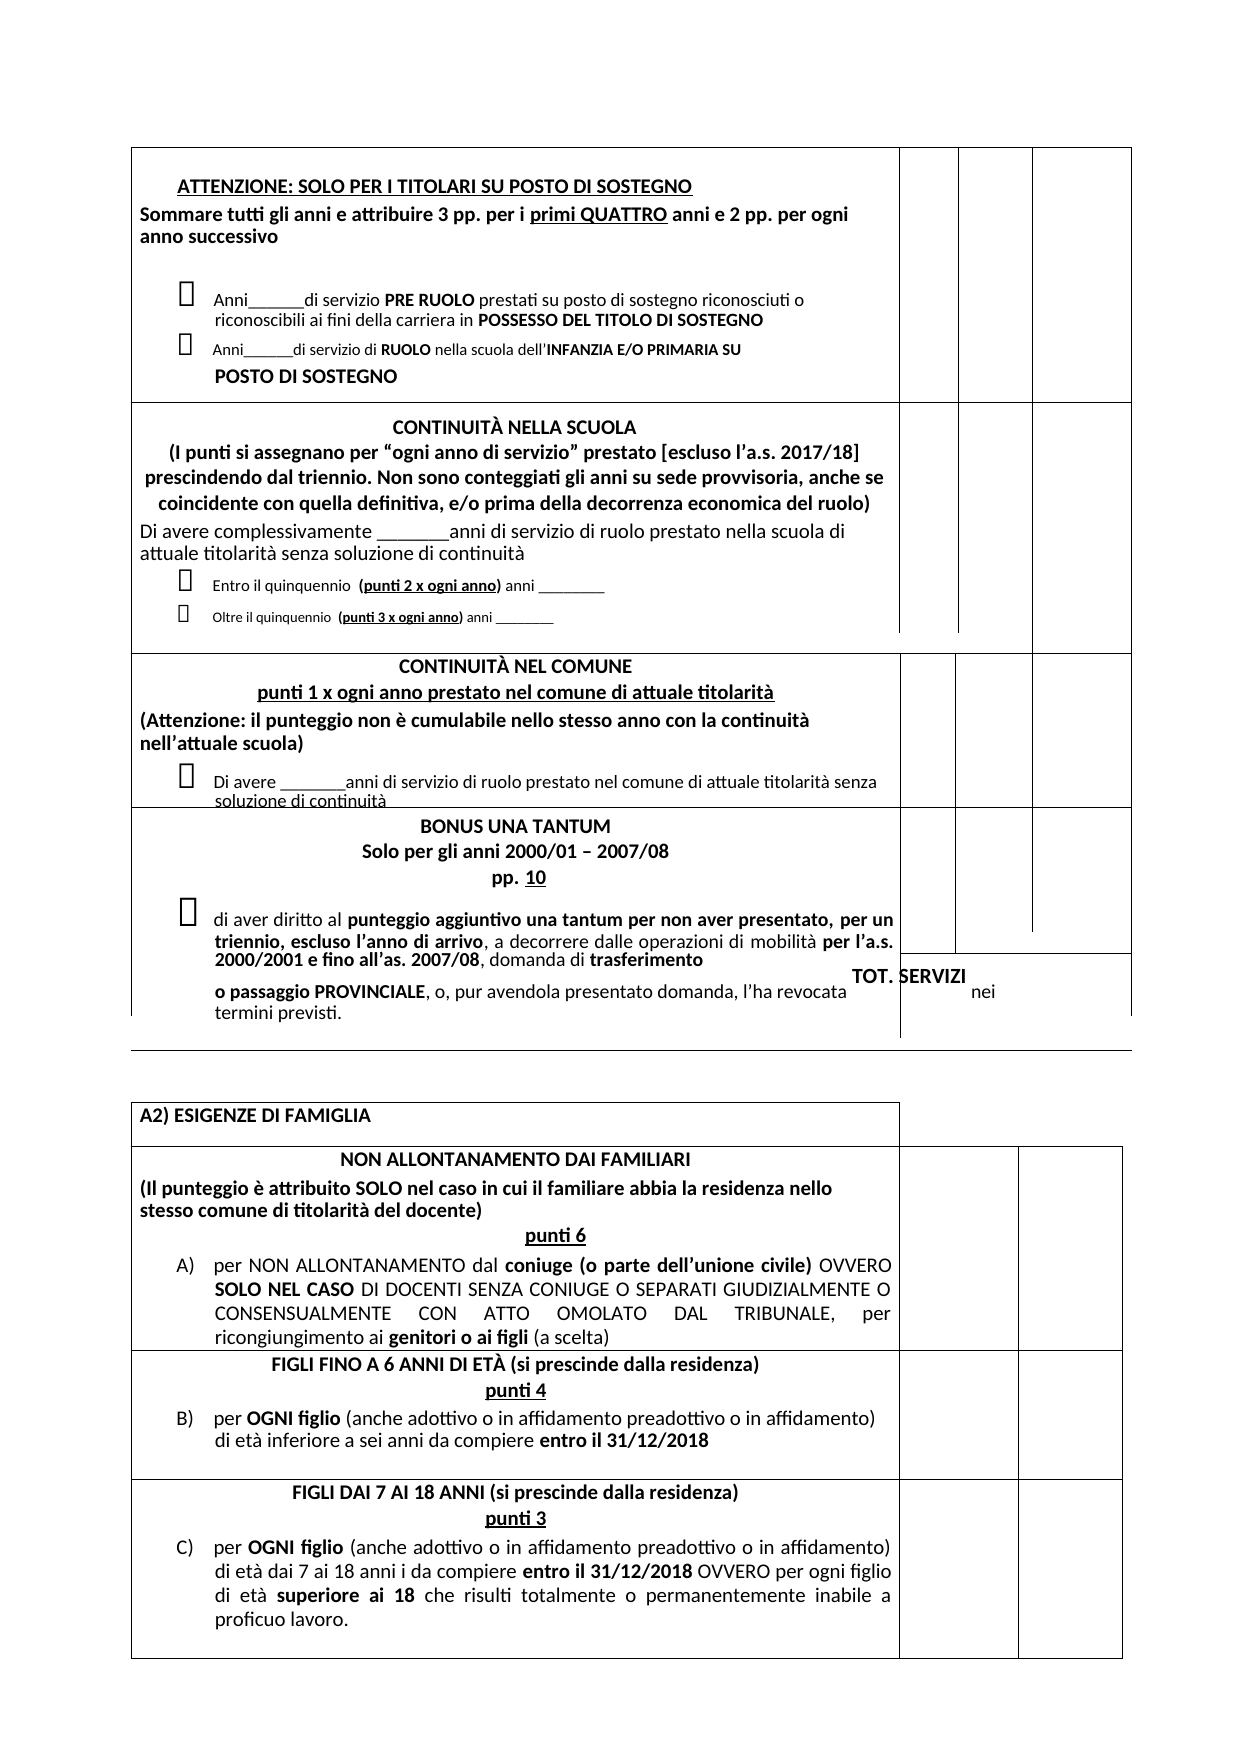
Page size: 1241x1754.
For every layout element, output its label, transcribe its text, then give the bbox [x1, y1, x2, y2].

text NON ALLONTANAMENTO DAI FAMILIARI [123, 1147, 908, 1172]
text (Attenzione: il punteggio non è cumulabile nello stesso anno con la continuità nell’attuale scuola) [139, 709, 892, 755]
text FIGLI FINO A 6 ANNI DI ETÀ (si prescinde dalla residenza) [123, 1352, 908, 1377]
text ATTENZIONE: SOLO PER I TITOLARI SU POSTO DI SOSTEGNO [177, 173, 1090, 198]
text punti 3 [123, 1505, 908, 1530]
text punti 1 x ogni anno prestato nel comune di attuale titolarità [123, 679, 908, 704]
text punti 4 [123, 1377, 908, 1402]
text punti 6 [525, 1223, 1090, 1248]
text Di avere complessivamente _______anni di servizio di ruolo prestato nella scuola di attuale titolarità senza soluzione di continuità [139, 520, 892, 566]
list di aver diritto al punteggio aggiuntivo una tantum per non aver presentato, per un triennio, escluso l’anno di arrivo, a decorrere dalle operazioni di mobilità per l’a.s. 2000/2001 e fino all’as. 2007/08, domanda di trasferimento [176, 894, 894, 971]
text Sommare tutti gli anni e attribuire 3 pp. per i primi QUATTRO anni e 2 pp. per ogni anno successivo [139, 203, 892, 249]
text CONTINUITÀ NEL COMUNE [123, 653, 908, 679]
text CONTINUITÀ NELLA SCUOLA [123, 414, 906, 439]
list per OGNI figlio (anche adottivo o in affidamento preadottivo o in affidamento) di età dai 7 ai 18 anni i da compiere entro il 31/12/2018 OVVERO per ogni figlio di età superiore ai 18 che risulti totalmente o permanentemente inabile a proficuo lavoro. [176, 1535, 892, 1632]
text Solo per gli anni 2000/01 – 2007/08 [123, 839, 908, 864]
list per OGNI figlio (anche adottivo o in affidamento preadottivo o in affidamento) di età inferiore a sei anni da compiere entro il 31/12/2018 [176, 1407, 892, 1453]
list 10 [491, 864, 1090, 889]
text (Il punteggio è attribuito SOLO nel caso in cui il familiare abbia la residenza nello stesso comune di titolarità del docente) [139, 1177, 892, 1222]
text A2) ESIGENZE DI FAMIGLIA [139, 1102, 1090, 1128]
text FIGLI DAI 7 AI 18 ANNI (si prescinde dalla residenza) [123, 1479, 908, 1505]
text POSTO DI SOSTEGNO [214, 367, 1090, 387]
list Anni______di servizio PRE RUOLO prestati su posto di sostegno riconosciuti o riconoscibili ai fini della carriera in POSSESSO DEL TITOLO DI SOSTEGNO [176, 279, 892, 331]
list Di avere _______anni di servizio di ruolo prestato nel comune di attuale titolarità senza soluzione di continuità [176, 760, 894, 812]
text o passaggio PROVINCIALE, o, pur avendola presentato domanda, l’ha revocata TOT. SERVIZI nei termini previsti. [214, 971, 1017, 1024]
list per NON ALLONTANAMENTO dal coniuge (o parte dell’unione civile) OVVERO SOLO NEL CASO DI DOCENTI SENZA CONIUGE O SEPARATI GIUDIZIALMENTE O CONSENSUALMENTE CON ATTO OMOLATO DAL TRIBUNALE, per ricongiungimento ai genitori o ai figli (a scelta) [176, 1253, 892, 1349]
text coincidente con quella definitiva, e/o prima della decorrenza economica del ruolo) [123, 490, 906, 515]
list Anni______di servizio di RUOLO nella scuola dell’INFANZIA E/O PRIMARIA SU [176, 331, 1090, 362]
list Entro il quinquennio (punti 2 x ogni anno) anni ________ [176, 566, 1090, 597]
list Oltre il quinquennio (punti 3 x ogni anno) anni ________ [176, 602, 1090, 627]
text (I punti si assegnano per “ogni anno di servizio” prestato [escluso l’a.s. 2017/18] [123, 439, 906, 464]
text prescindendo dal triennio. Non sono conteggiati gli anni su sede provvisoria, anche se [123, 464, 906, 490]
text BONUS UNA TANTUM [123, 813, 908, 839]
